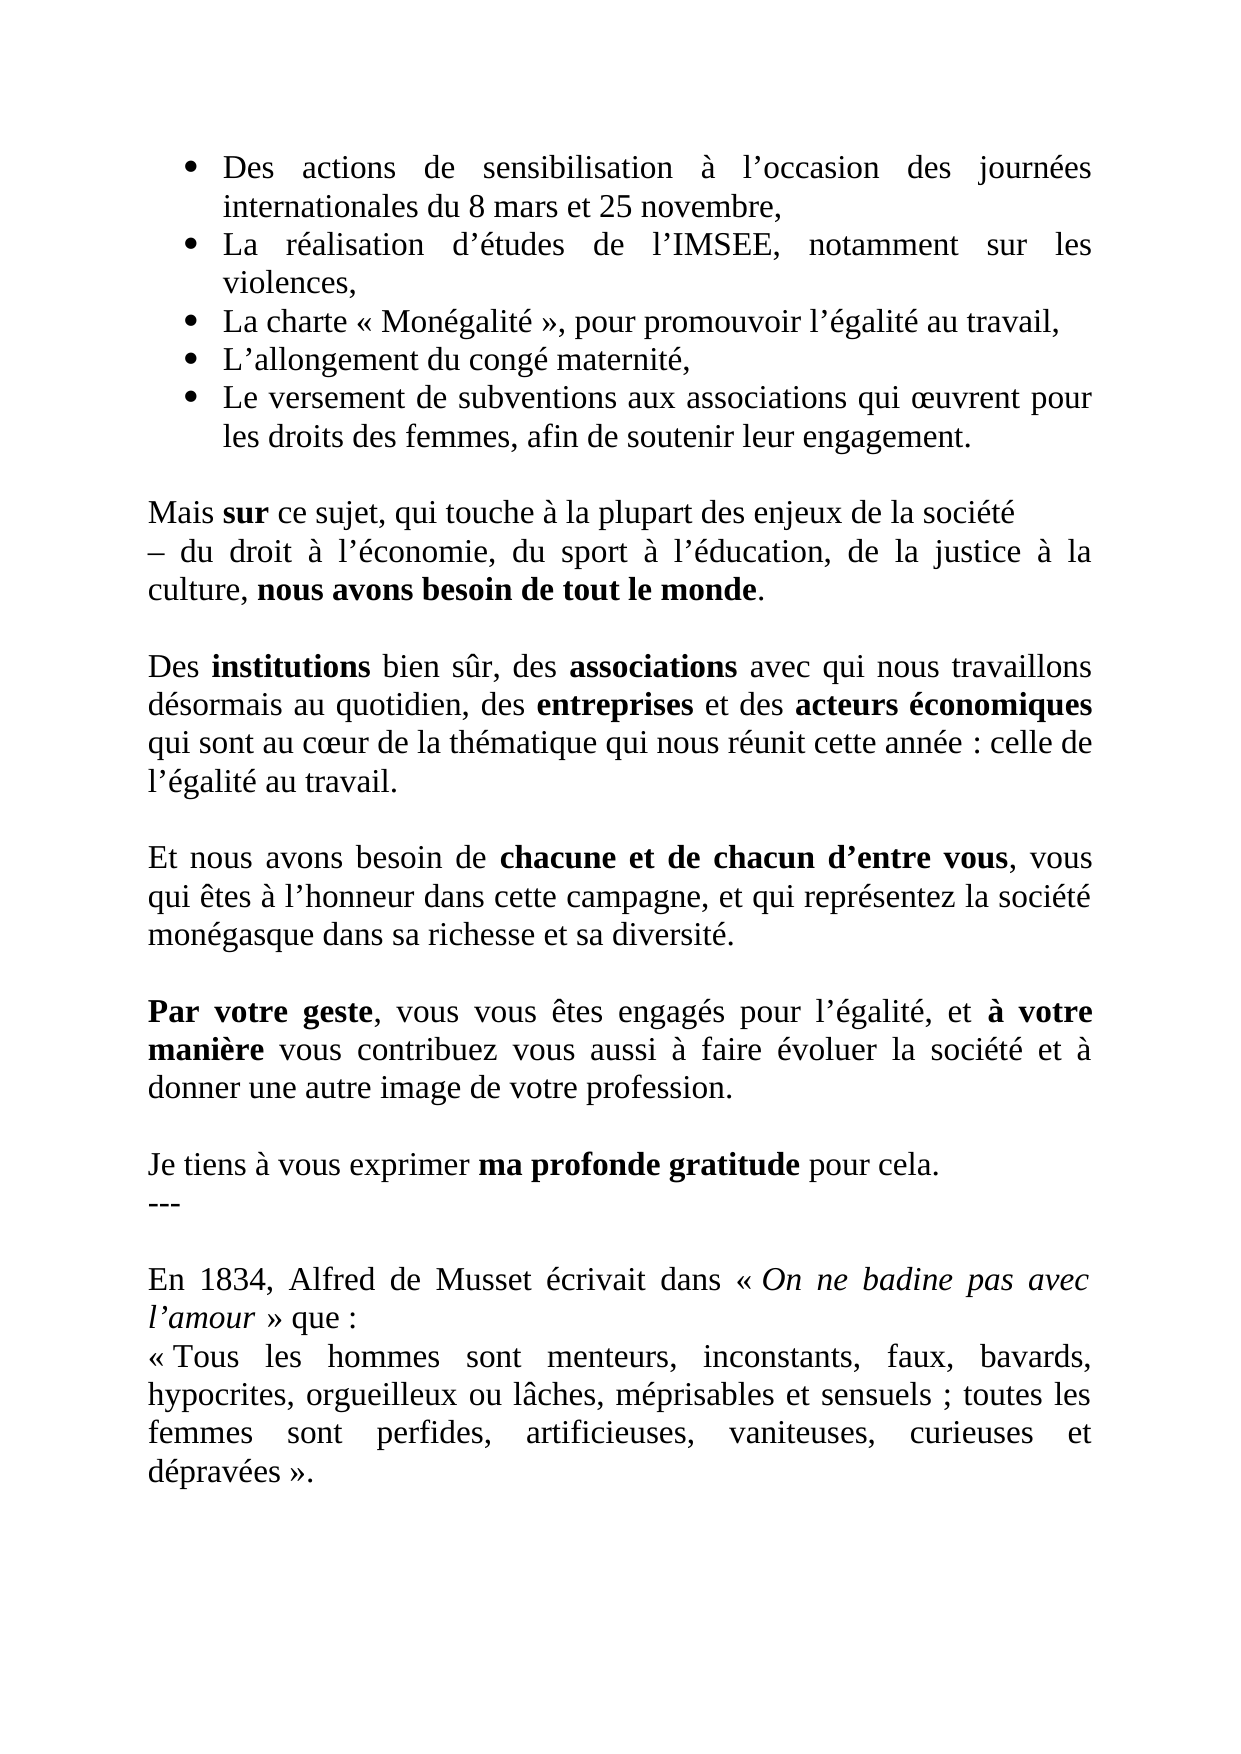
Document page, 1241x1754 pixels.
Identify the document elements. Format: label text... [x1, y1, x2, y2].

list L’allongement du congé maternité, [185, 339, 1093, 378]
text Mais sur ce sujet, qui touche à la plupart des enjeux de la société [148, 493, 1093, 531]
list La charte « Monégalité », pour promouvoir l’égalité au travail, [185, 301, 1093, 339]
text --- [148, 1183, 1093, 1221]
text En 1834, Alfred de Musset écrivait dans « On ne badine pas avec l’amour » que : [148, 1259, 1093, 1336]
text – du droit à l’économie, du sport à l’éducation, de la justice à la culture, nous avons besoin de tout le monde. [148, 531, 1093, 608]
list Le versement de subventions aux associations qui œuvrent pour les droits des femmes, afin de soutenir leur engagement. [185, 378, 1093, 454]
text Par votre geste, vous vous êtes engagés pour l’égalité, et à votre manière vous contribuez vous aussi à faire évoluer la société et à donner une autre image de votre profession. [148, 991, 1093, 1106]
list La réalisation d’études de l’IMSEE, notamment sur les violences, [185, 224, 1093, 301]
text Et nous avons besoin de chacune et de chacun d’entre vous, vous qui êtes à l’honneur dans cette campagne, et qui représentez la société monégasque dans sa richesse et sa diversité. [148, 838, 1093, 953]
list Des actions de sensibilisation à l’occasion des journées internationales du 8 mars et 25 novembre, [185, 148, 1093, 224]
text « Tous les hommes sont menteurs, inconstants, faux, bavards, hypocrites, orgueilleux ou lâches, méprisables et sensuels ; toutes les femmes sont perfides, artificieuses, vaniteuses, curieuses et dépravées ». [148, 1336, 1093, 1489]
text Des institutions bien sûr, des associations avec qui nous travaillons désormais au quotidien, des entreprises et des acteurs économiques qui sont au cœur de la thématique qui nous réunit cette année : celle de l’égalité au travail. [148, 646, 1093, 799]
text Je tiens à vous exprimer ma profonde gratitude pour cela. [148, 1144, 1093, 1183]
